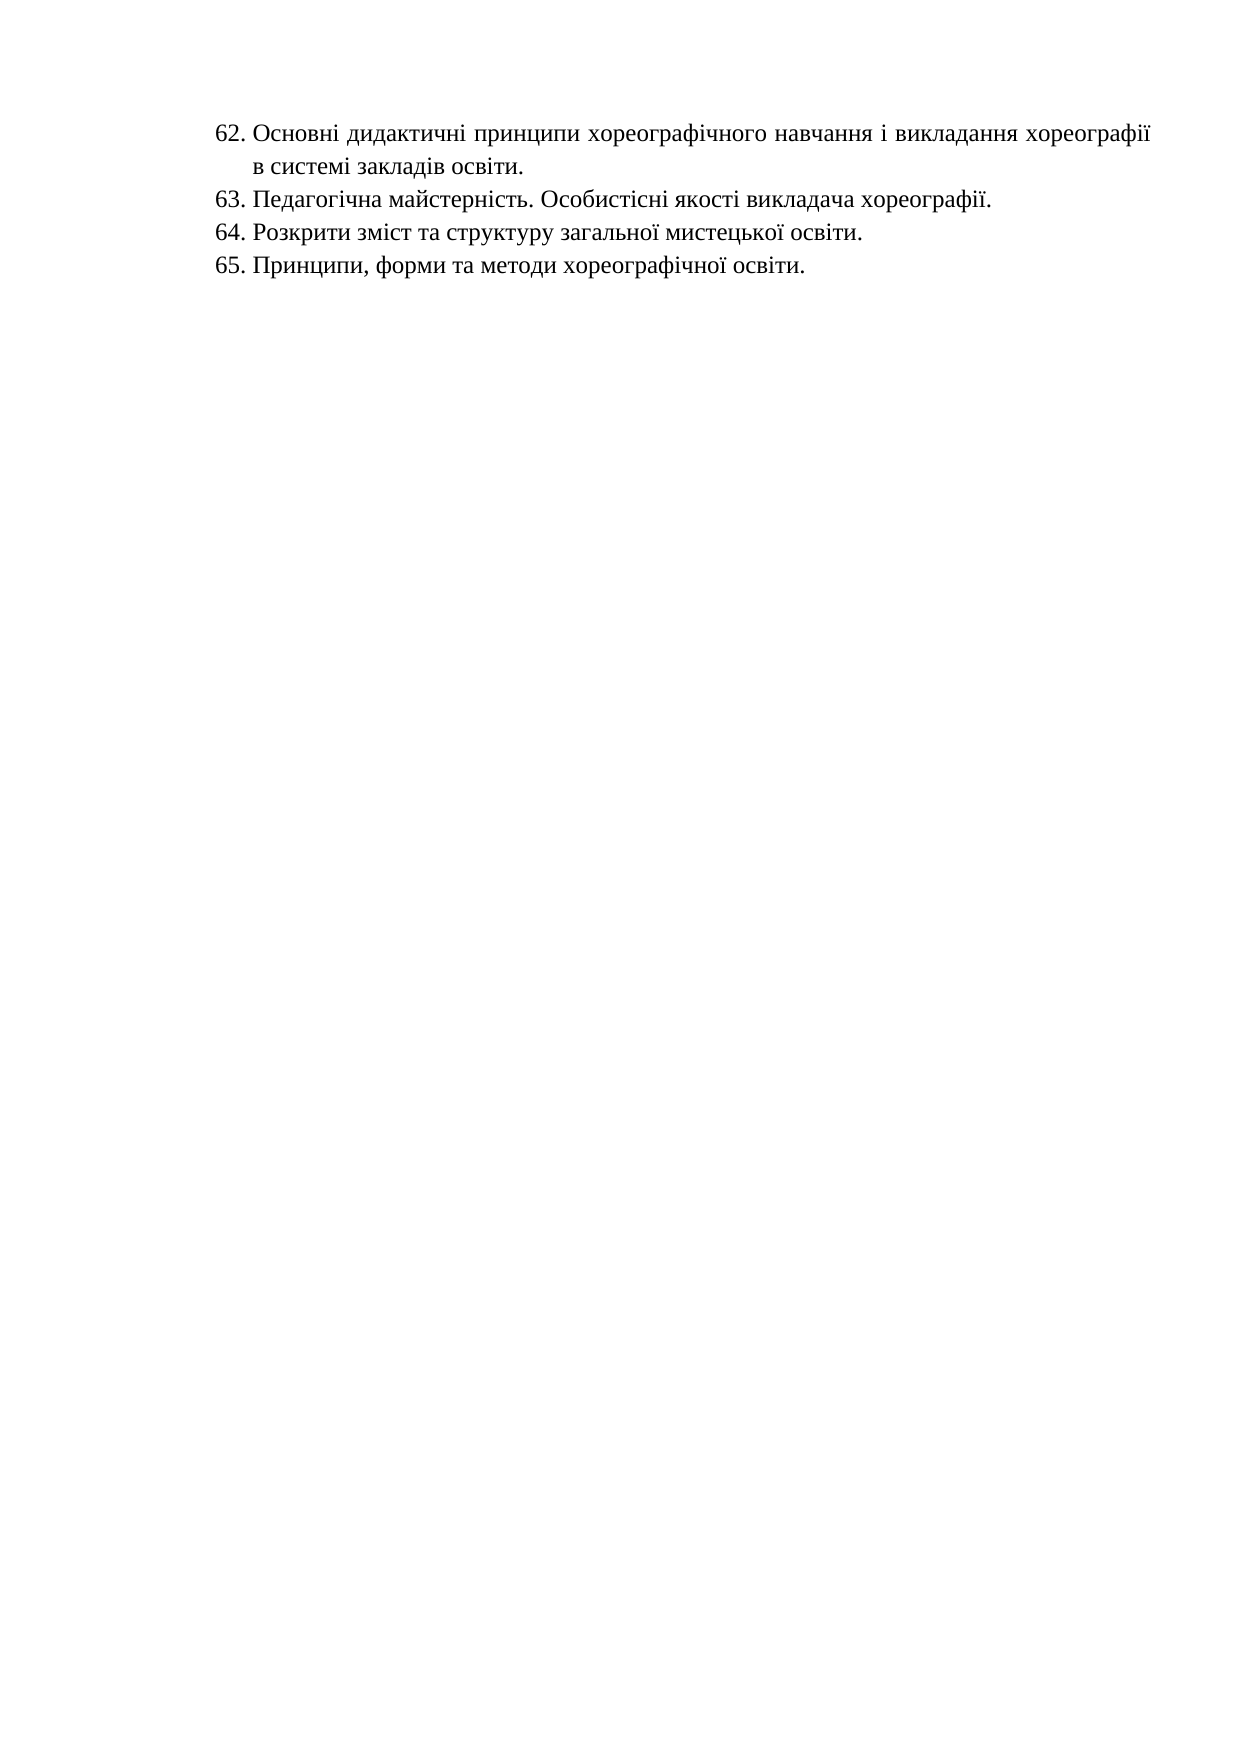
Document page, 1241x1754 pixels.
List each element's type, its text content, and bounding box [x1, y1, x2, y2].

list Розкрити зміст та структуру загальної мистецької освіти. [215, 217, 1152, 246]
list Педагогічна майстерність. Особистісні якості викладача хореографії. [215, 184, 1152, 213]
list Основні дидактичні принципи хореографічного навчання і викладання хореографії в системі закладів освіти. [215, 118, 1152, 180]
list Принципи, форми та методи хореографічної освіти. [215, 250, 1152, 279]
